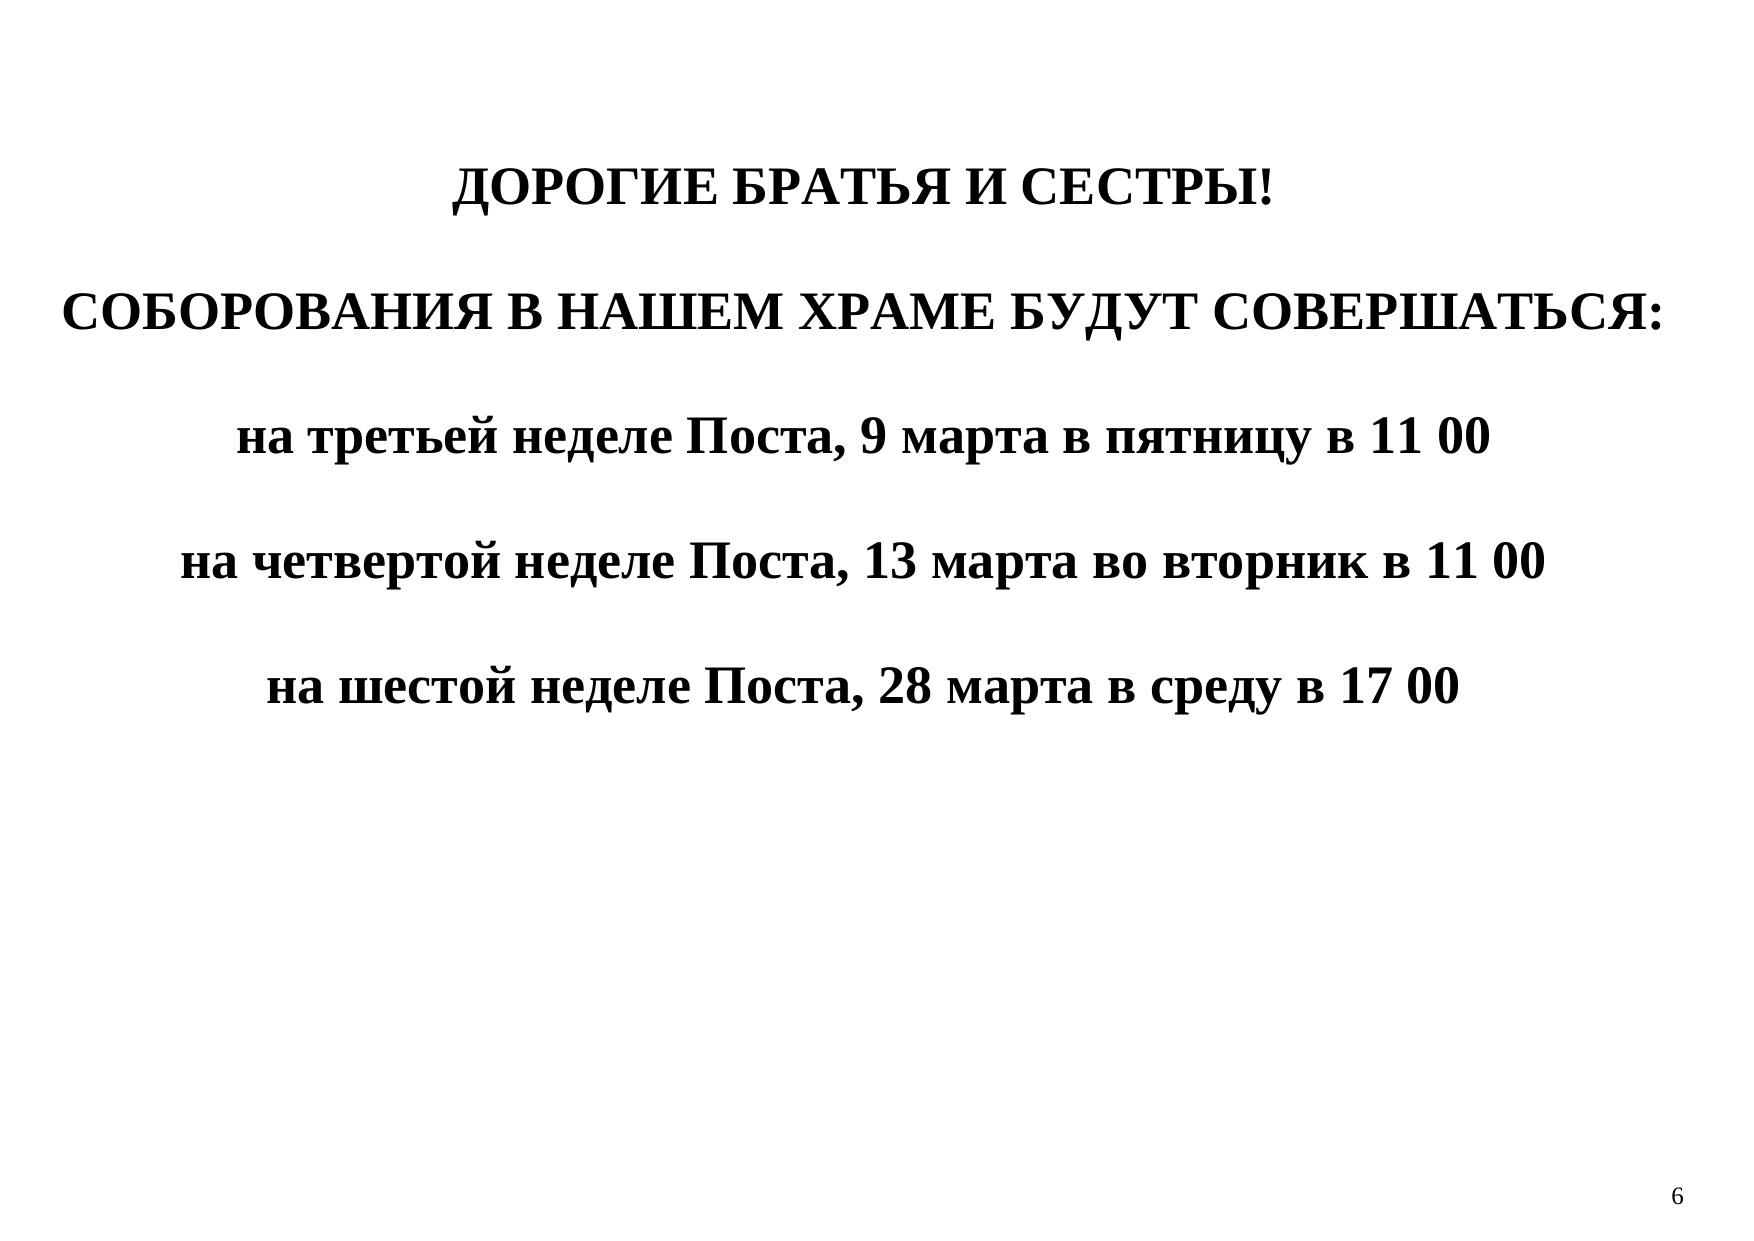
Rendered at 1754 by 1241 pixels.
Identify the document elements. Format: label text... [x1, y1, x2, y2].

text СОБОРОВАНИЯ В НАШЕМ ХРАМЕ БУДУТ СОВЕРШАТЬСЯ: [44, 279, 1683, 341]
text на шестой неделе Поста, 28 марта в среду в 17 00 [44, 652, 1683, 715]
text на третьей неделе Поста, 9 марта в пятницу в 11 00 [44, 403, 1683, 466]
text ДОРОГИЕ БРАТЬЯ И СЕСТРЫ! [44, 154, 1683, 216]
text на четвертой неделе Поста, 13 марта во вторник в 11 00 [44, 528, 1683, 590]
